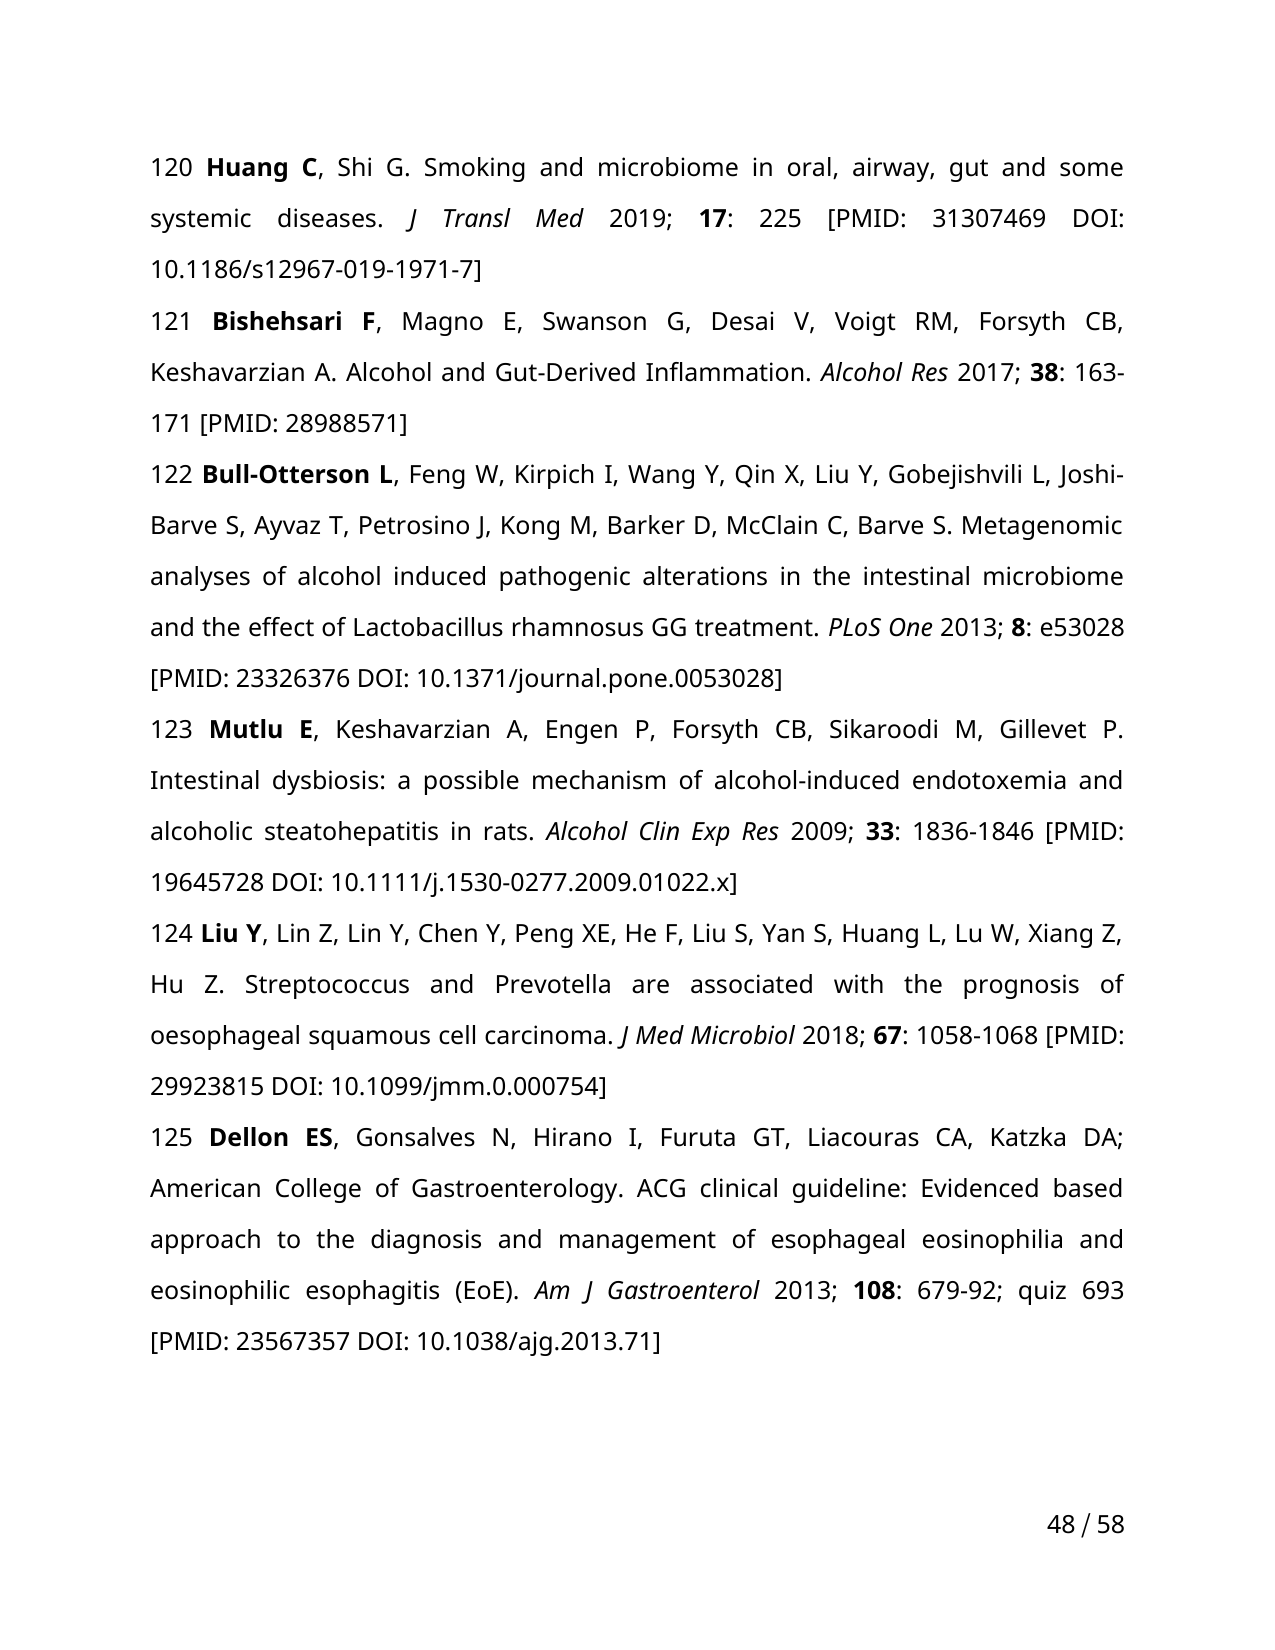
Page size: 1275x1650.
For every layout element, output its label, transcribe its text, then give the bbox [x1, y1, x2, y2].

text 122 Bull-Otterson L, Feng W, Kirpich I, Wang Y, Qin X, Liu Y, Gobejishvili L, Joshi-Barve S, Ayvaz T, Petrosino J, Kong M, Barker D, McClain C, Barve S. Metagenomic analyses of alcohol induced pathogenic alterations in the intestinal microbiome and the effect of Lactobacillus rhamnosus GG treatment. PLoS One 2013; 8: e53028 [PMID: 23326376 DOI: 10.1371/journal.pone.0053028] [150, 456, 1125, 694]
text 121 Bishehsari F, Magno E, Swanson G, Desai V, Voigt RM, Forsyth CB, Keshavarzian A. Alcohol and Gut-Derived Inflammation. Alcohol Res 2017; 38: 163-171 [PMID: 28988571] [150, 303, 1125, 439]
text 125 Dellon ES, Gonsalves N, Hirano I, Furuta GT, Liacouras CA, Katzka DA; American College of Gastroenterology. ACG clinical guideline: Evidenced based approach to the diagnosis and management of esophageal eosinophilia and eosinophilic esophagitis (EoE). Am J Gastroenterol 2013; 108: 679-92; quiz 693 [PMID: 23567357 DOI: 10.1038/ajg.2013.71] [150, 1120, 1125, 1358]
text 120 Huang C, Shi G. Smoking and microbiome in oral, airway, gut and some systemic diseases. J Transl Med 2019; 17: 225 [PMID: 31307469 DOI: 10.1186/s12967-019-1971-7] [150, 150, 1125, 286]
text 123 Mutlu E, Keshavarzian A, Engen P, Forsyth CB, Sikaroodi M, Gillevet P. Intestinal dysbiosis: a possible mechanism of alcohol-induced endotoxemia and alcoholic steatohepatitis in rats. Alcohol Clin Exp Res 2009; 33: 1836-1846 [PMID: 19645728 DOI: 10.1111/j.1530-0277.2009.01022.x] [150, 711, 1125, 899]
text 124 Liu Y, Lin Z, Lin Y, Chen Y, Peng XE, He F, Liu S, Yan S, Huang L, Lu W, Xiang Z, Hu Z. Streptococcus and Prevotella are associated with the prognosis of oesophageal squamous cell carcinoma. J Med Microbiol 2018; 67: 1058-1068 [PMID: 29923815 DOI: 10.1099/jmm.0.000754] [150, 916, 1125, 1103]
